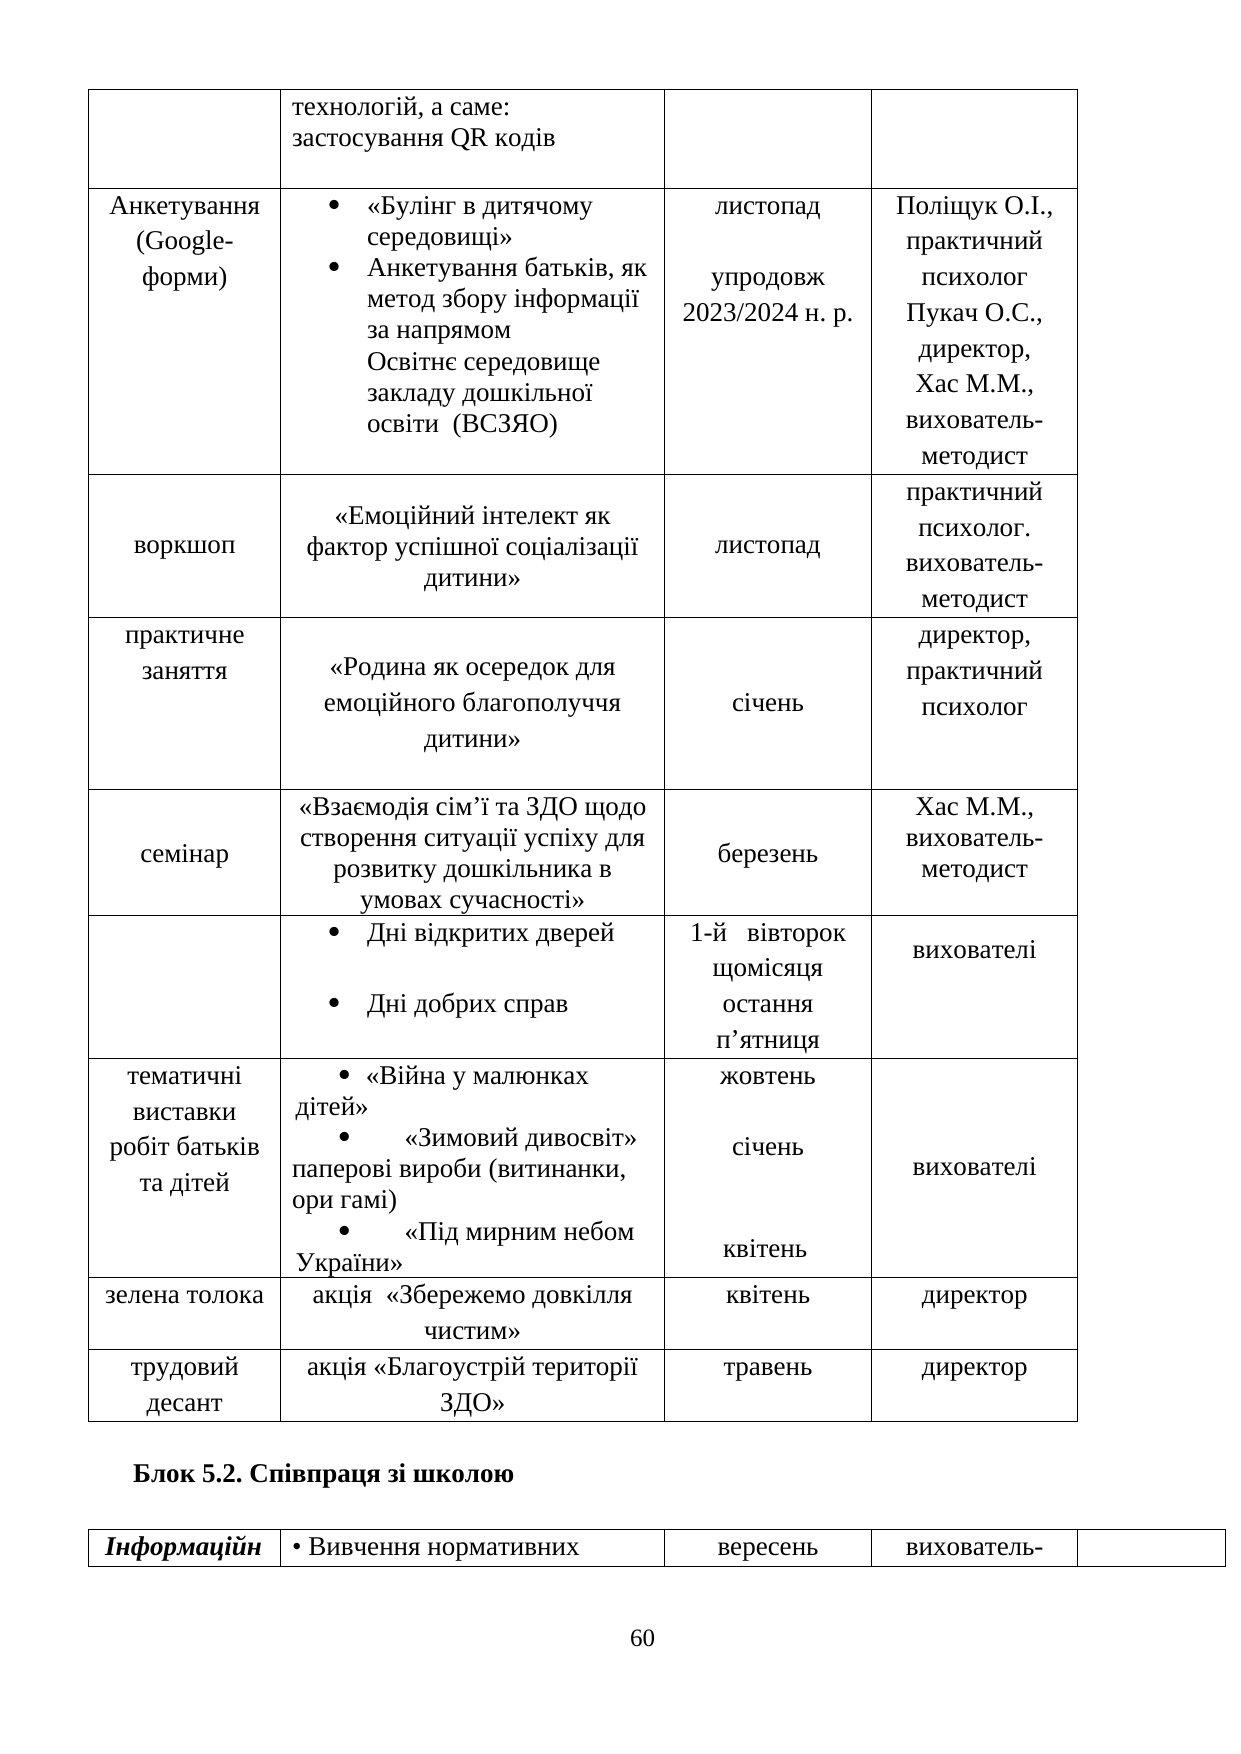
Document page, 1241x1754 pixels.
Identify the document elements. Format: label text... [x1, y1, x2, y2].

table_cell акція «Благоустрій території ЗДО» [281, 1350, 664, 1421]
table_cell акція «Збережемо довкілля чистим» [281, 1278, 664, 1349]
table_cell травень [665, 1350, 871, 1421]
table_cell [872, 90, 1077, 188]
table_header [872, 1530, 1077, 1566]
table_cell Поліщук О.І., практичний психолог Пукач О.С., директор, Хас М.М., вихователь-методист [872, 189, 1077, 474]
table_cell Дні відкритих дверей Дні добрих справ [281, 916, 664, 1058]
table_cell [89, 90, 280, 188]
table_cell практичне заняття [89, 618, 280, 789]
table_cell семінар [89, 790, 280, 914]
table_cell директор, практичний психолог [872, 618, 1077, 789]
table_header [89, 1530, 280, 1566]
table_cell зелена толока [89, 1278, 280, 1349]
table_cell вихователі [872, 916, 1077, 1058]
table_cell «Булінг в дитячому середовищі» Анкетування батьків, як метод збору інформації за напрямом Освітнє середовище закладу дошкільної освіти (ВСЗЯО) [281, 189, 664, 474]
table_cell квітень [665, 1278, 871, 1349]
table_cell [665, 90, 871, 188]
table_cell листопад [665, 475, 871, 617]
table_cell січень [665, 618, 871, 789]
table_cell жовтень січень квітень [665, 1059, 871, 1277]
table_cell воркшоп [89, 475, 280, 617]
table_header [1078, 1530, 1225, 1566]
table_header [665, 1530, 871, 1566]
table_cell листопад упродовж 2023/2024 н. р. [665, 189, 871, 474]
table_cell Хас М.М., вихователь-методист [872, 790, 1077, 914]
table_cell «Війна у малюнках дітей» «Зимовий дивосвіт» паперові вироби (витинанки, ори гамі) «Під мирним небом України» [281, 1059, 664, 1277]
table_cell «Родина як осередок для емоційного благополуччя дитини» [281, 618, 664, 789]
table_cell «Емоційний інтелект як фактор успішної соціалізації дитини» [281, 475, 664, 617]
table_cell «Взаємодія сім’ї та ЗДО щодо створення ситуації успіху для розвитку дошкільника в умовах сучасності» [281, 790, 664, 914]
table_cell вихователі [872, 1059, 1077, 1277]
table_cell практичний психолог. вихователь-методист [872, 475, 1077, 617]
text Блок 5.2. Співпраця зі школою [133, 1457, 1152, 1489]
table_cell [281, 90, 664, 188]
table_cell Анкетування (Google-форми) [89, 189, 280, 474]
table_cell директор [872, 1278, 1077, 1349]
table_cell березень [665, 790, 871, 914]
table_cell тематичні виставки робіт батьків та дітей [89, 1059, 280, 1277]
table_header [281, 1530, 664, 1566]
table_cell трудовий десант [89, 1350, 280, 1421]
table_cell директор [872, 1350, 1077, 1421]
table_cell [89, 916, 280, 1058]
table_cell 1-й вівторок щомісяця остання п’ятниця [665, 916, 871, 1058]
